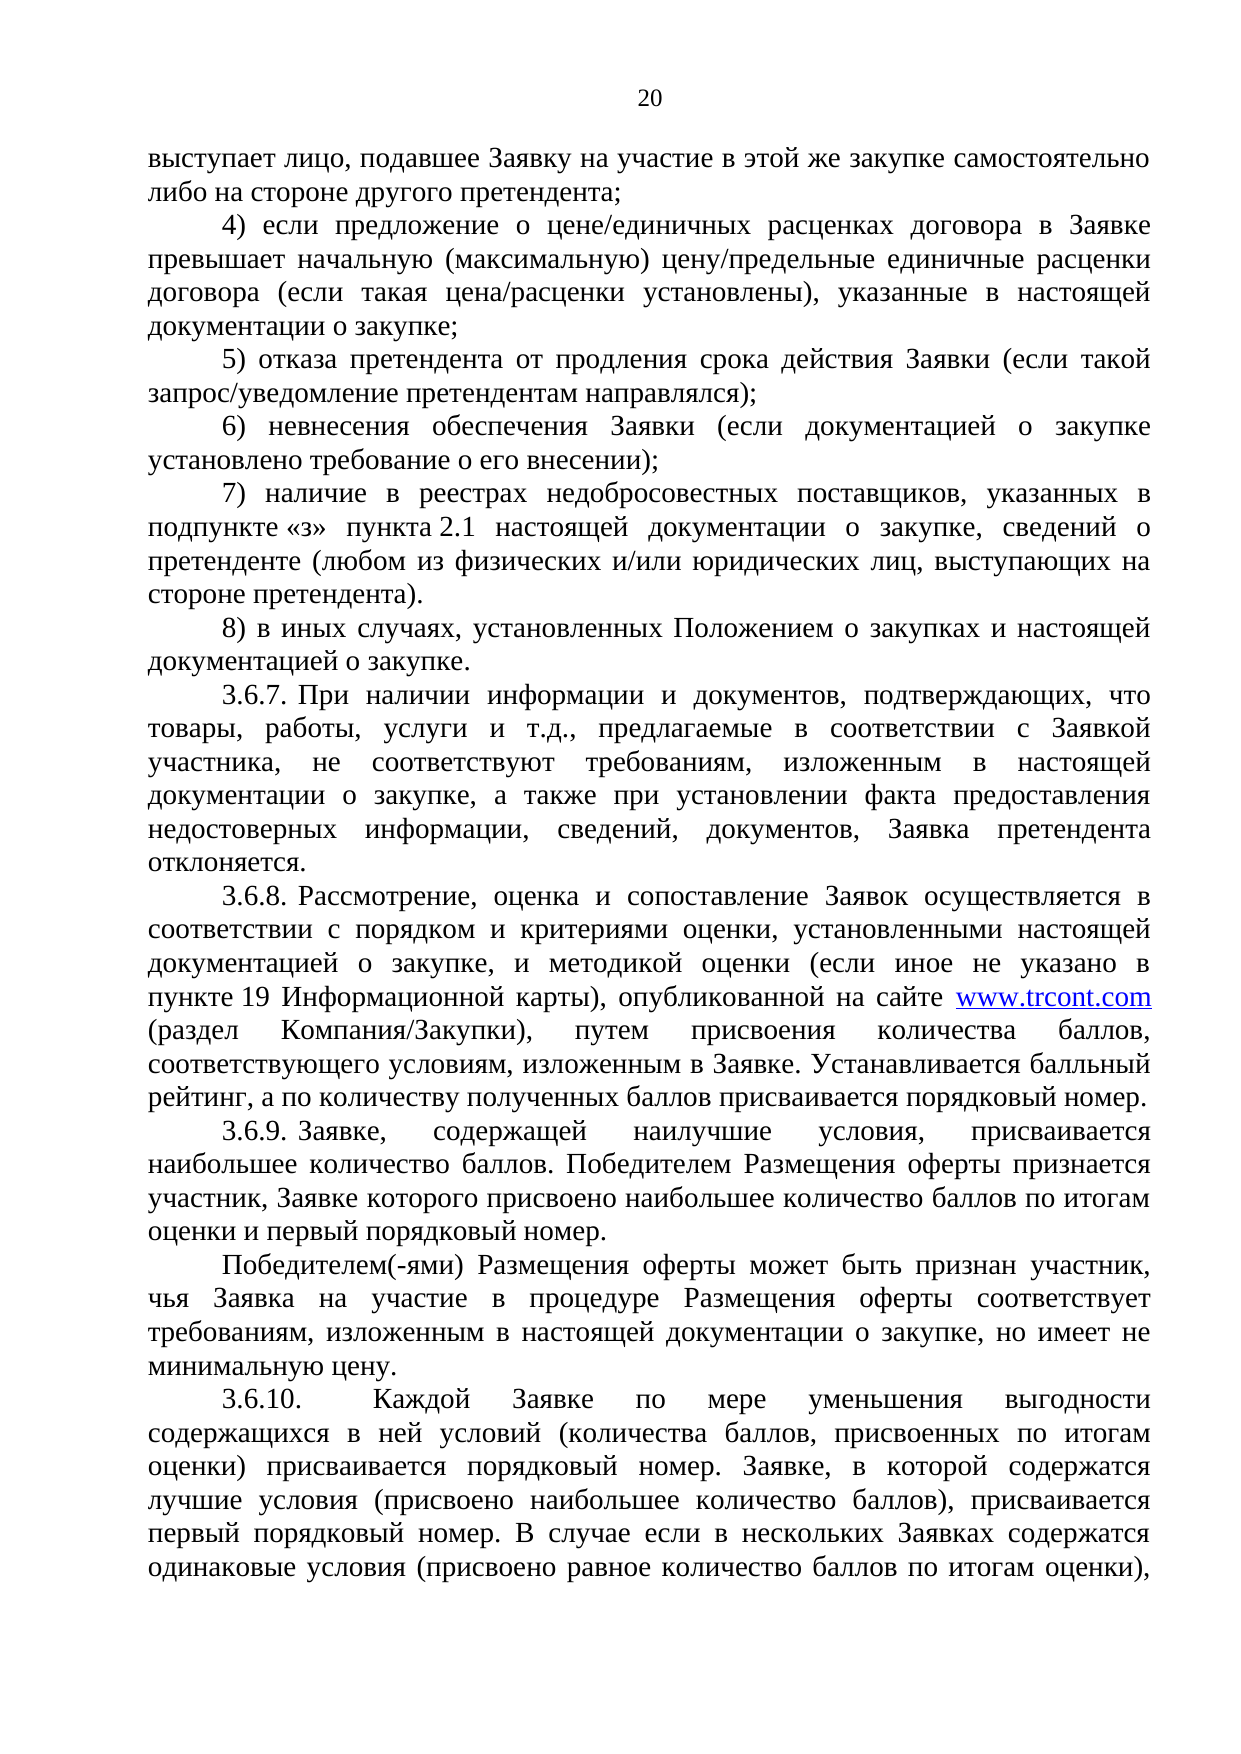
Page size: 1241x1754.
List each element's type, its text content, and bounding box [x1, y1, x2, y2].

list Заявке, содержащей наилучшие условия, присваивается наибольшее количество баллов. Победителем Размещения оферты признается участник, Заявке которого присвоено наибольшее количество баллов по итогам оценки и первый порядковый номер. [148, 1113, 1152, 1247]
text 7) наличие в реестрах недобросовестных поставщиков, указанных в подпункте «з» пункта 2.1 настоящей документации о закупке, сведений о претенденте (любом из физических и/или юридических лиц, выступающих на стороне претендента). [148, 476, 1152, 610]
list При наличии информации и документов, подтверждающих, что товары, работы, услуги и т.д., предлагаемые в соответствии с Заявкой участника, не соответствуют требованиям, изложенным в настоящей документации о закупке, а также при установлении факта предоставления недостоверных информации, сведений, документов, Заявка претендента отклоняется. [148, 677, 1152, 878]
text 4) если предложение о цене/единичных расценках договора в Заявке превышает начальную (максимальную) цену/предельные единичные расценки договора (если такая цена/расценки установлены), указанные в настоящей документации о закупке; [148, 207, 1152, 341]
text Победителем(-ями) Размещения оферты может быть признан участник, чья Заявка на участие в процедуре Размещения оферты соответствует требованиям, изложенным в настоящей документации о закупке, но имеет не минимальную цену. [148, 1247, 1152, 1381]
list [148, 1381, 1152, 1582]
text 8) в иных случаях, установленных Положением о закупках и настоящей документацией о закупке. [148, 610, 1152, 677]
text 6) невнесения обеспечения Заявки (если документацией о закупке установлено требование о его внесении); [148, 408, 1152, 476]
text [148, 140, 1152, 207]
list Рассмотрение, оценка и сопоставление Заявок осуществляется в соответствии с порядком и критериями оценки, установленными настоящей документацией о закупке, и методикой оценки (если иное не указано в пункте 19 Информационной карты), опубликованной на сайте www.trcont.com (раздел Компания/Закупки), путем присвоения количества баллов, соответствующего условиям, изложенным в Заявке. Устанавливается балльный рейтинг, а по количеству полученных баллов присваивается порядковый номер. [148, 878, 1152, 1113]
text 5) отказа претендента от продления срока действия Заявки (если такой запрос/уведомление претендентам направлялся); [148, 341, 1152, 408]
